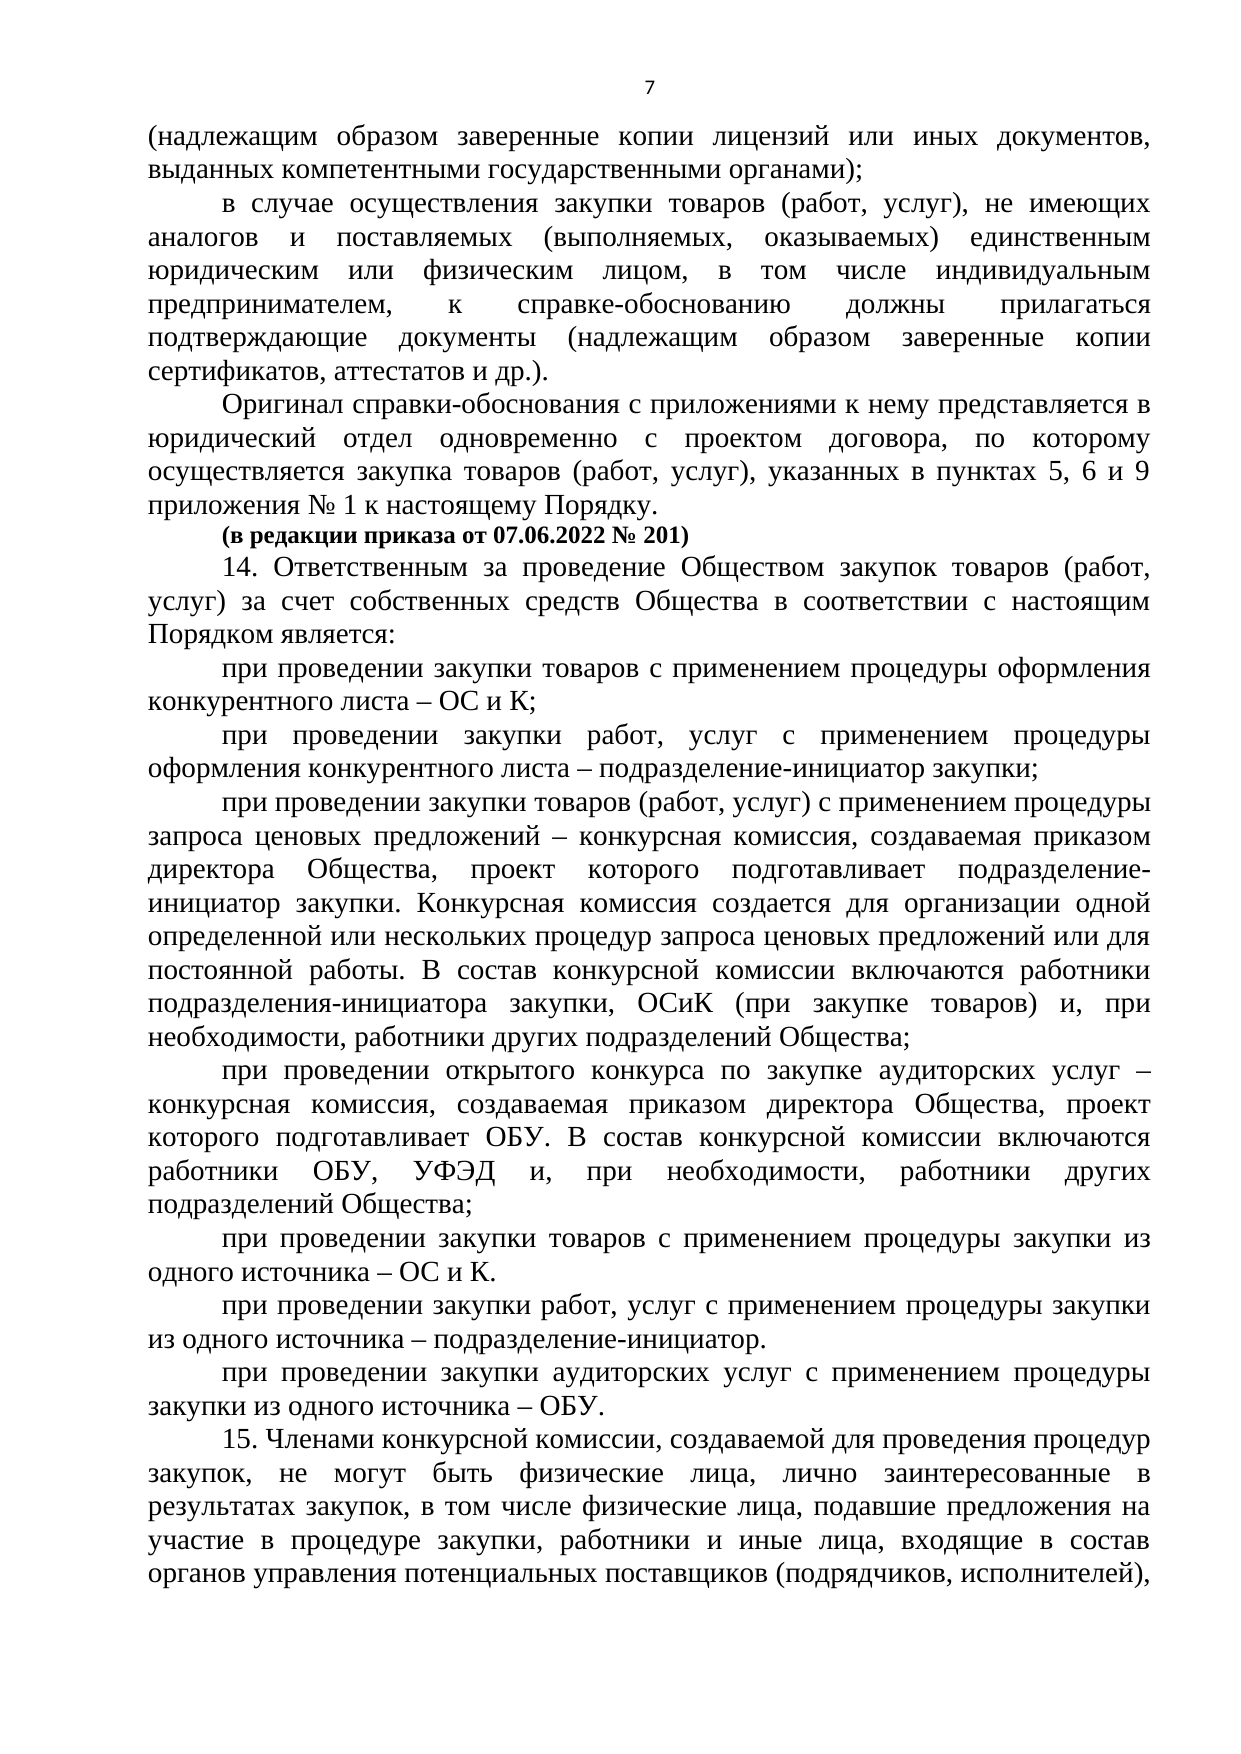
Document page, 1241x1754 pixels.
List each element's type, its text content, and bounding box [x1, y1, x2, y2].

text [148, 1421, 1152, 1589]
text при проведении закупки товаров (работ, услуг) с применением процедуры запроса ценовых предложений – конкурсная комиссия, создаваемая приказом директора Общества, проект которого подготавливает подразделение-инициатор закупки. Конкурсная комиссия создается для организации одной определенной или нескольких процедур запроса ценовых предложений или для постоянной работы. В состав конкурсной комиссии включаются работники подразделения-инициатора закупки, ОСиК (при закупке товаров) и, при необходимости, работники других подразделений Общества; [148, 784, 1152, 1052]
text 14. Ответственным за проведение Обществом закупок товаров (работ, услуг) за счет собственных средств Общества в соответствии с настоящим Порядком является: [148, 549, 1152, 650]
text при проведении открытого конкурса по закупке аудиторских услуг – конкурсная комиссия, создаваемая приказом директора Общества, проект которого подготавливает ОБУ. В состав конкурсной комиссии включаются работники ОБУ, УФЭД и, при необходимости, работники других подразделений Общества; [148, 1052, 1152, 1220]
text при проведении закупки аудиторских услуг с применением процедуры закупки из одного источника – ОБУ. [148, 1354, 1152, 1421]
text при проведении закупки работ, услуг с применением процедуры оформления конкурентного листа – подразделение-инициатор закупки; [148, 717, 1152, 784]
text Оригинал справки-обоснования с приложениями к нему представляется в юридический отдел одновременно с проектом договора, по которому осуществляется закупка товаров (работ, услуг), указанных в пунктах 5, 6 и 9 приложения № 1 к настоящему Порядку. [148, 386, 1152, 521]
text при проведении закупки товаров с применением процедуры закупки из одного источника – ОС и К. [148, 1220, 1152, 1287]
text при проведении закупки товаров с применением процедуры оформления конкурентного листа – ОС и К; [148, 650, 1152, 717]
text при проведении закупки работ, услуг с применением процедуры закупки из одного источника – подразделение-инициатор. [148, 1287, 1152, 1354]
text (в редакции приказа от 07.06.2022 № 201) [148, 521, 1152, 549]
text в случае осуществления закупки товаров (работ, услуг), не имеющих аналогов и поставляемых (выполняемых, оказываемых) единственным юридическим или физическим лицом, в том числе индивидуальным предпринимателем, к справке-обоснованию должны прилагаться подтверждающие документы (надлежащим образом заверенные копии сертификатов, аттестатов и др.). [148, 185, 1152, 386]
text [148, 118, 1152, 185]
